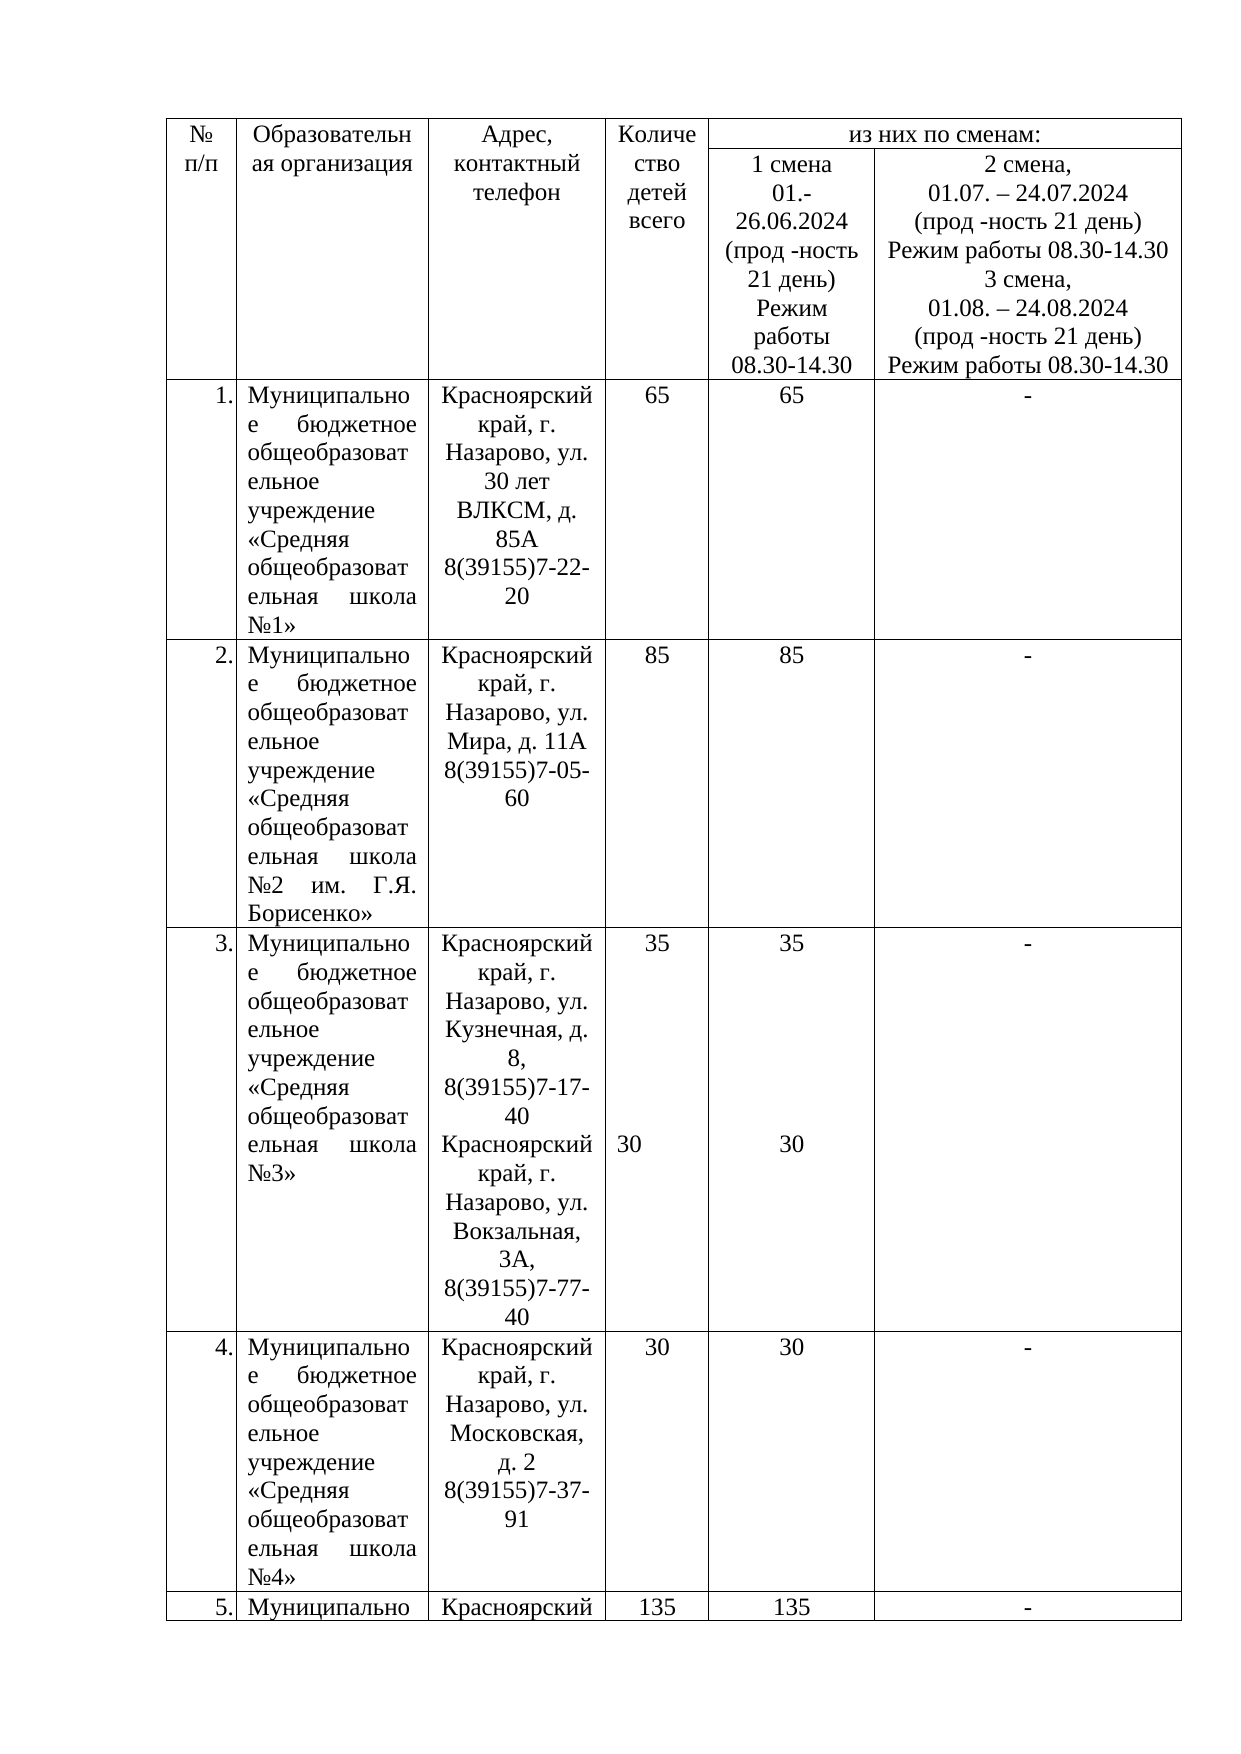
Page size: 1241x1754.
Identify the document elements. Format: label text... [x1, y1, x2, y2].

table_header Образовательная организация [237, 119, 428, 379]
table_header Адрес, контактный телефон [429, 119, 605, 379]
table_cell Красноярский край, г. Назарово, ул. Московская, д. 2 8(39155)7-37-91 [429, 1332, 605, 1591]
table_cell - [875, 1332, 1181, 1591]
table_cell 85 [606, 640, 708, 927]
table_cell 135 [709, 1592, 874, 1620]
table_cell - [875, 380, 1181, 639]
table_cell 65 [606, 380, 708, 639]
table_cell 85 [709, 640, 874, 927]
table_cell 35 30 [709, 928, 874, 1331]
table_cell Муниципальное бюджетное общеобразовательное учреждение «Средняя общеобразовательная школа №3» [237, 928, 428, 1331]
table_cell [167, 1332, 236, 1591]
table_cell - [875, 928, 1181, 1331]
table_cell 135 [606, 1592, 708, 1620]
table_cell 30 [606, 1332, 708, 1591]
table_cell 1 смена 01.- 26.06.2024 (прод -ность 21 день) Режим работы 08.30-14.30 [709, 149, 874, 379]
table_cell 30 [709, 1332, 874, 1591]
table_header Количество детей всего [606, 119, 708, 379]
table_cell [237, 1592, 428, 1620]
table_cell Красноярский край, г. Назарово, ул. Мира, д. 11А 8(39155)7-05-60 [429, 640, 605, 927]
table_cell [167, 928, 236, 1331]
table_header № п/п [167, 119, 236, 379]
table_cell Красноярский край, г. Назарово, ул. Кузнечная, д. 8, 8(39155)7-17-40 Красноярский край, г. Назарово, ул. Вокзальная, 3А, 8(39155)7-77-40 [429, 928, 605, 1331]
table_cell - [875, 640, 1181, 927]
table_cell 35 30 [606, 928, 708, 1331]
table_cell [167, 640, 236, 927]
table_cell Муниципальное бюджетное общеобразовательное учреждение «Средняя общеобразовательная школа №4» [237, 1332, 428, 1591]
table_cell Муниципальное бюджетное общеобразовательное учреждение «Средняя общеобразовательная школа №1» [237, 380, 428, 639]
table_cell Красноярский край, г. Назарово, ул. 30 лет ВЛКСМ, д. 85А 8(39155)7-22-20 [429, 380, 605, 639]
table_cell Муниципальное бюджетное общеобразовательное учреждение «Средняя общеобразовательная школа №2 им. Г.Я. Борисенко» [237, 640, 428, 927]
table_cell 2 смена, 01.07. – 24.07.2024 (прод -ность 21 день) Режим работы 08.30-14.30 3 смена, 01.08. – 24.08.2024 (прод -ность 21 день) Режим работы 08.30-14.30 [875, 149, 1181, 379]
table_cell - [875, 1592, 1181, 1620]
table_header из них по сменам: [709, 119, 1181, 148]
table_cell [167, 1592, 236, 1620]
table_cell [429, 1592, 605, 1620]
table_cell [167, 380, 236, 639]
table_cell 65 [709, 380, 874, 639]
